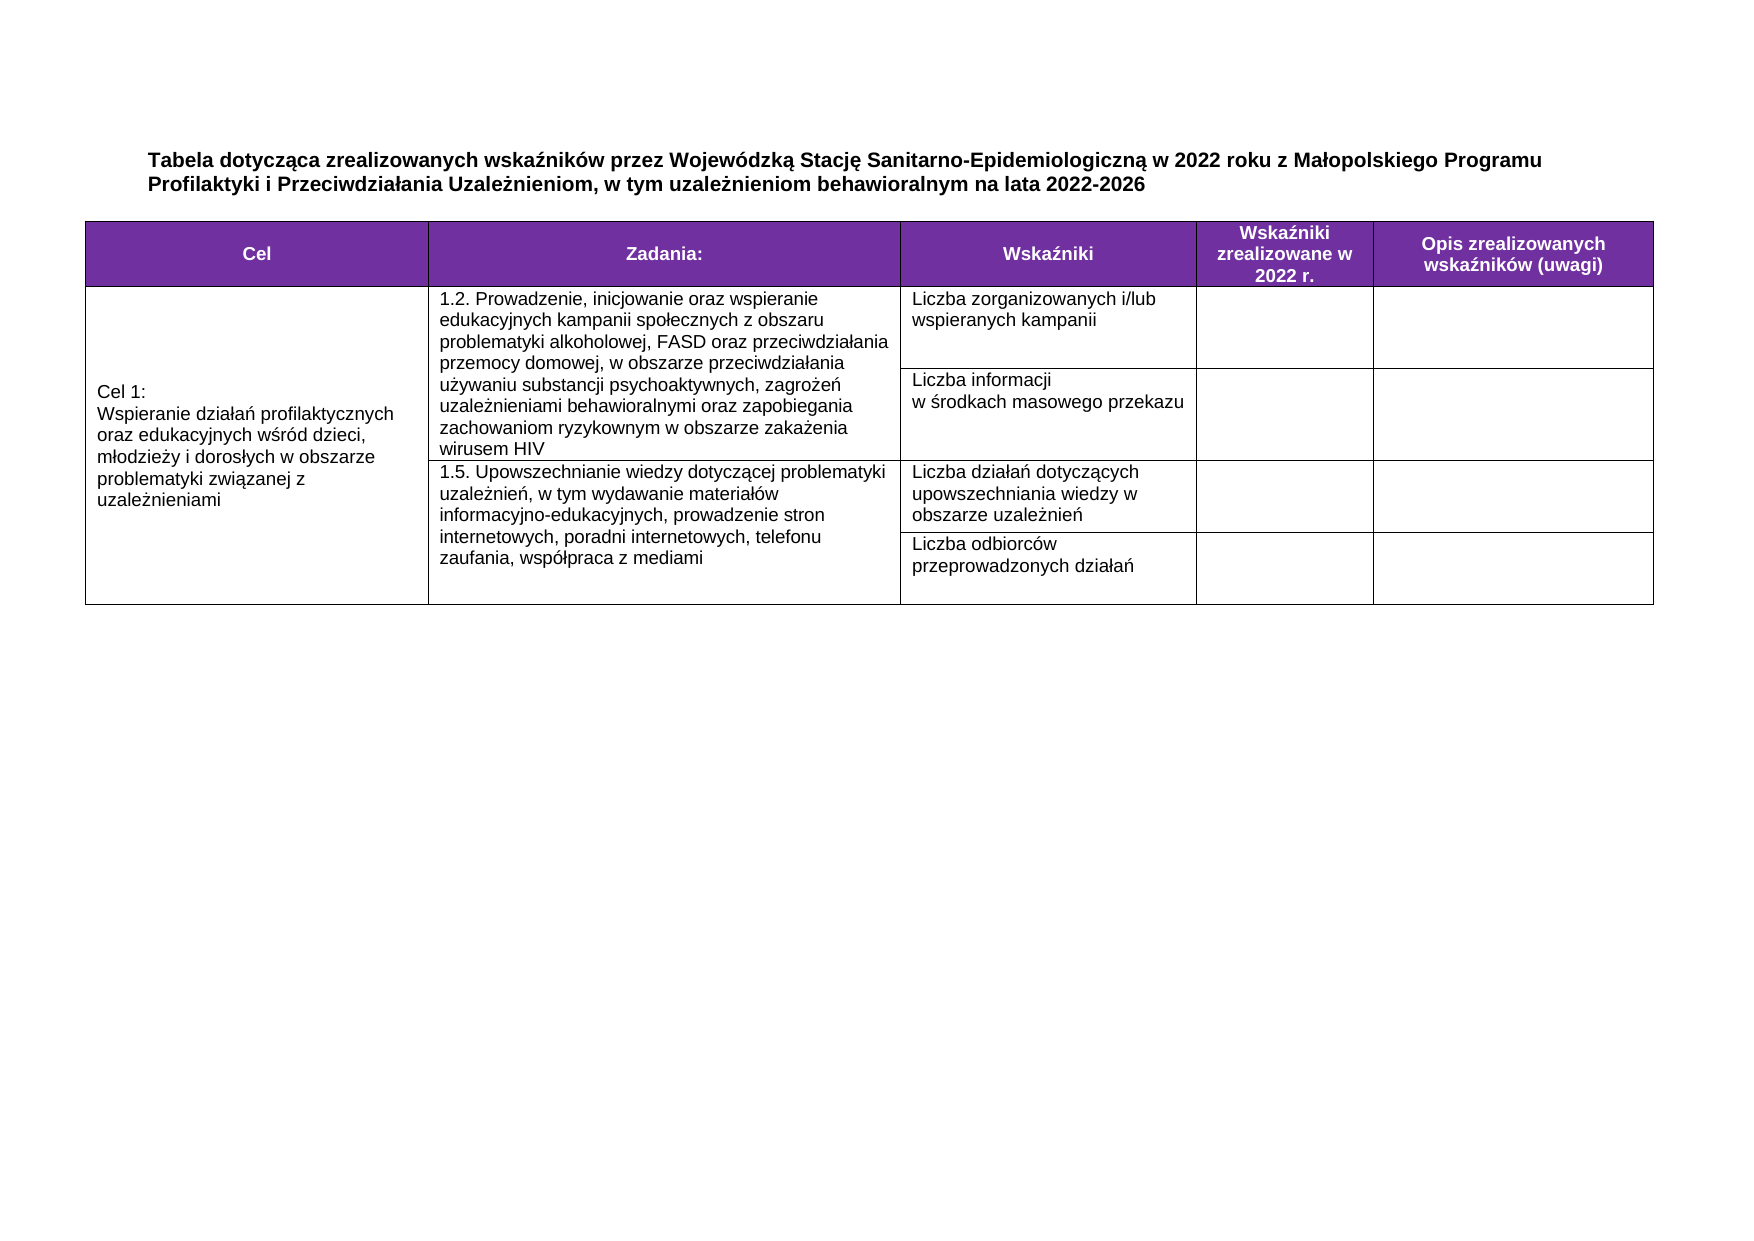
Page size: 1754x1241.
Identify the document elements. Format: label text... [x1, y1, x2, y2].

table_cell [1374, 533, 1653, 604]
table_cell [1197, 287, 1373, 368]
table_cell [1197, 533, 1373, 604]
text Tabela dotycząca zrealizowanych wskaźników przez Wojewódzką Stację Sanitarno-Epidemiologiczną w 2022 roku z Małopolskiego Programu Profilaktyki i Przeciwdziałania Uzależnieniom, w tym uzależnieniom behawioralnym na lata 2022-2026 [148, 148, 1606, 196]
table_cell Liczba działań dotyczących upowszechniania wiedzy w obszarze uzależnień [901, 461, 1196, 532]
table_header Opis zrealizowanych wskaźników (uwagi) [1374, 222, 1653, 286]
table_cell [1197, 369, 1373, 460]
table_cell [1197, 461, 1373, 532]
table_header Zadania: [429, 222, 900, 286]
table_cell 1.2. Prowadzenie, inicjowanie oraz wspieranie edukacyjnych kampanii społecznych z obszaru problematyki alkoholowej, FASD oraz przeciwdziałania przemocy domowej, w obszarze przeciwdziałania używaniu substancji psychoaktywnych, zagrożeń uzależnieniami behawioralnymi oraz zapobiegania zachowaniom ryzykownym w obszarze zakażenia wirusem HIV [429, 287, 900, 460]
table_cell Liczba zorganizowanych i/lub wspieranych kampanii [901, 287, 1196, 368]
table_cell Liczba informacji w środkach masowego przekazu [901, 369, 1196, 460]
table_cell [1374, 287, 1653, 368]
table_cell Liczba odbiorców przeprowadzonych działań [901, 533, 1196, 604]
table_cell 1.5. Upowszechnianie wiedzy dotyczącej problematyki uzależnień, w tym wydawanie materiałów informacyjno-edukacyjnych, prowadzenie stron internetowych, poradni internetowych, telefonu zaufania, współpraca z mediami [429, 461, 900, 604]
table_cell Cel 1: Wspieranie działań profilaktycznych oraz edukacyjnych wśród dzieci, młodzieży i dorosłych w obszarze problematyki związanej z uzależnieniami [86, 287, 428, 604]
table_cell [1374, 461, 1653, 532]
table_header Wskaźniki zrealizowane w 2022 r. [1197, 222, 1373, 286]
table_cell [1374, 369, 1653, 460]
table_header Cel [86, 222, 428, 286]
table_header Wskaźniki [901, 222, 1196, 286]
